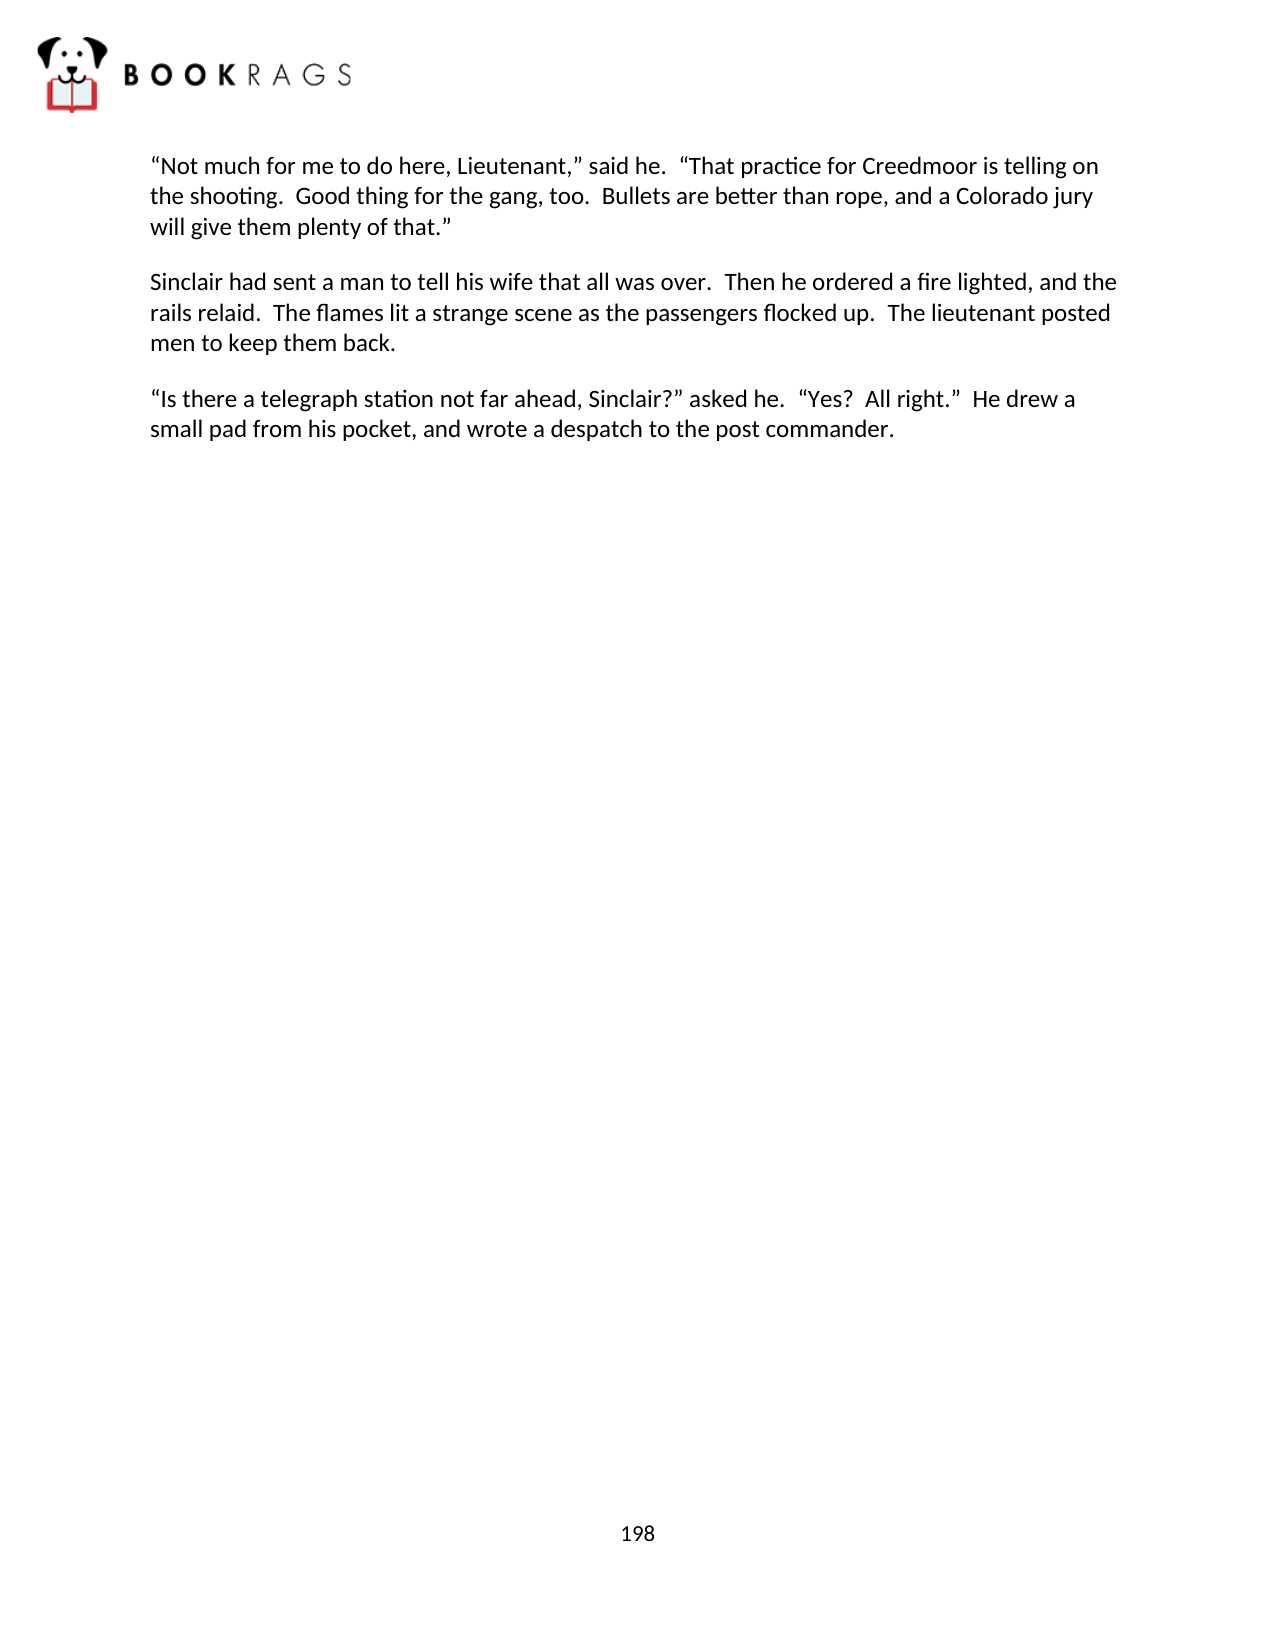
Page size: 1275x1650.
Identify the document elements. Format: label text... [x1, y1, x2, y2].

text Sinclair had sent a man to tell his wife that all was over. Then he ordered a fire lighted, and the rails relaid. The flames lit a strange scene as the passengers flocked up. The lieutenant posted men to keep them back. [150, 267, 1125, 358]
text “Not much for me to do here, Lieutenant,” said he. “That practice for Creedmoor is telling on the shooting. Good thing for the gang, too. Bullets are better than rope, and a Colorado jury will give them plenty of that.” [150, 150, 1125, 242]
picture [37, 37, 351, 113]
text “Is there a telegraph station not far ahead, Sinclair?” asked he. “Yes? All right.” He drew a small pad from his pocket, and wrote a despatch to the post commander. [150, 383, 1125, 444]
